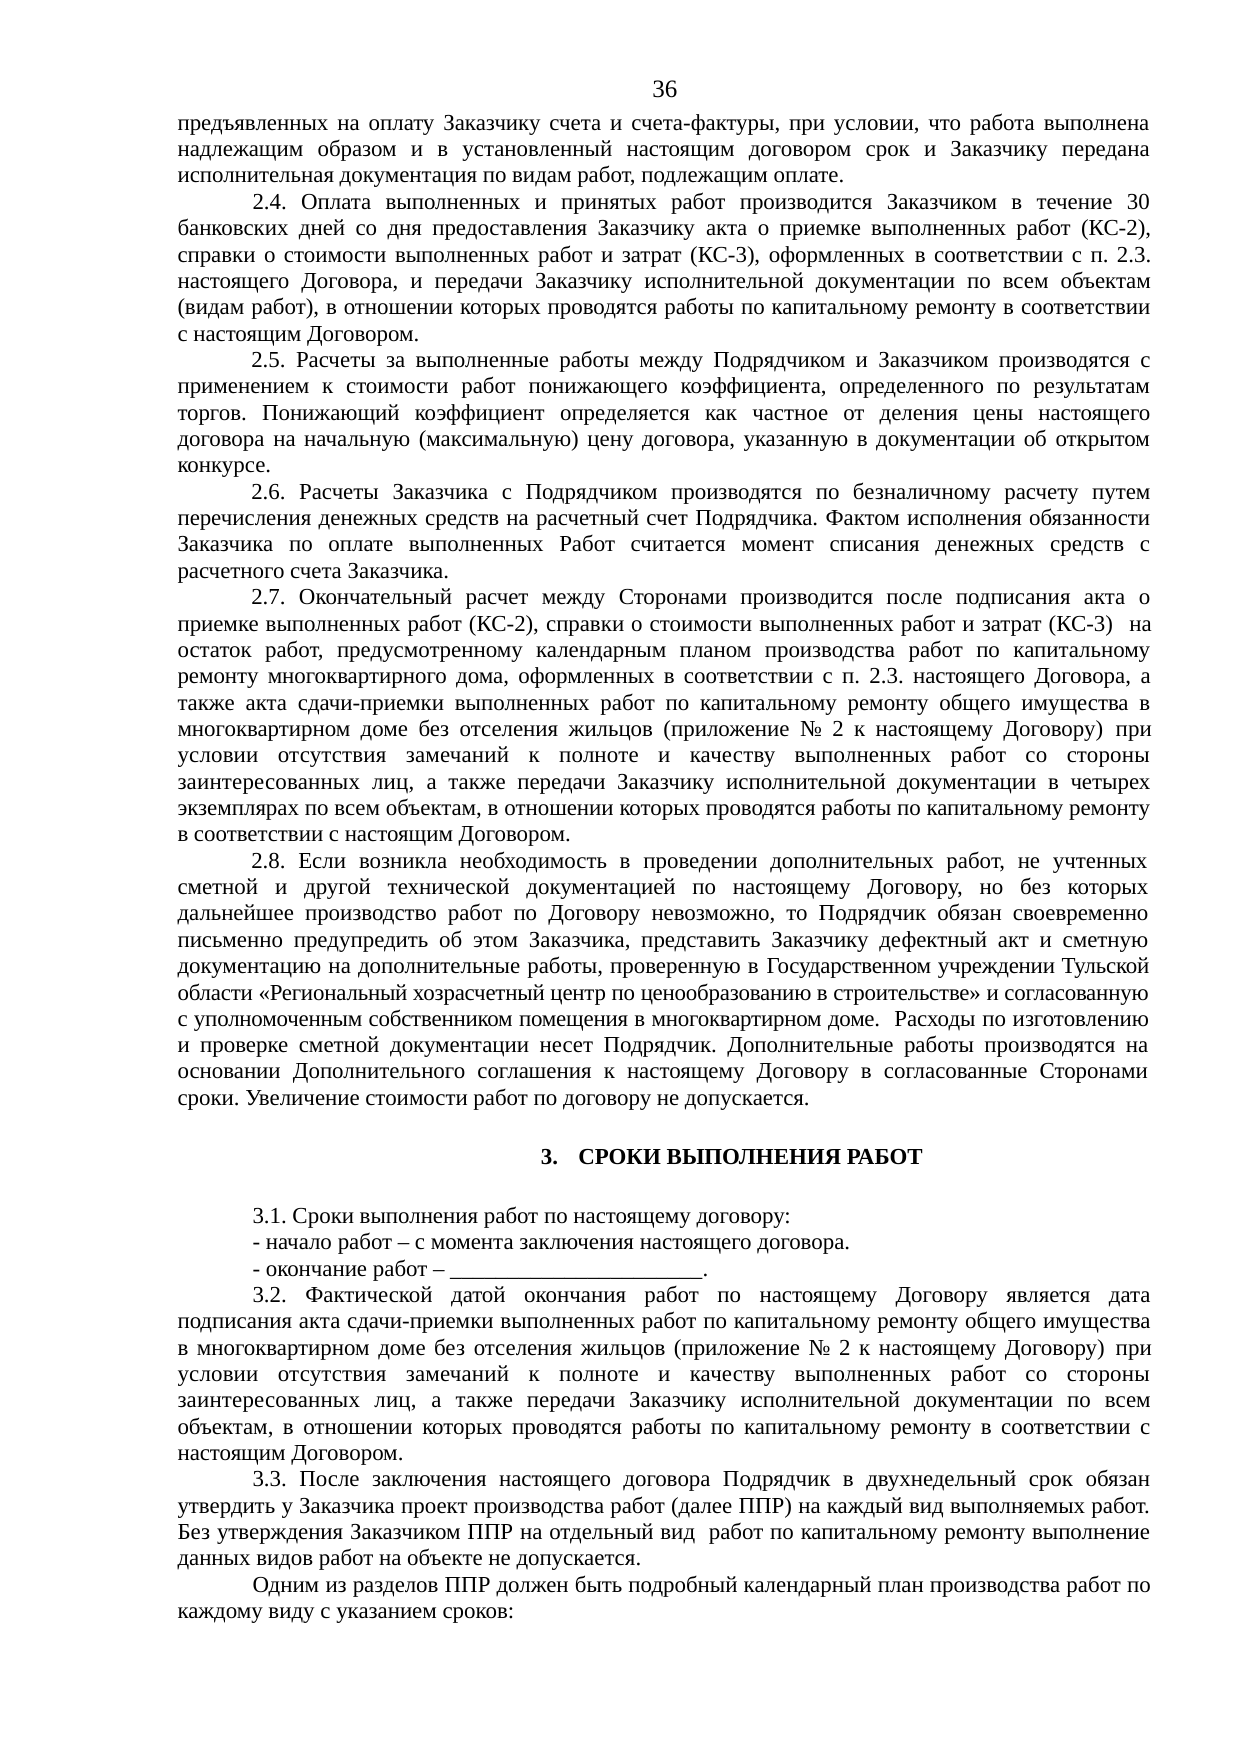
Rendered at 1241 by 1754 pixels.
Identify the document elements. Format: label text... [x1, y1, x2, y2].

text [177, 109, 1152, 188]
text Одним из разделов ППР должен быть подробный календарный план производства работ по каждому виду с указанием сроков: [177, 1571, 1152, 1623]
text 2.6. Расчеты Заказчика с Подрядчиком производятся по безналичному расчету путем перечисления денежных средств на расчетный счет Подрядчика. Фактом исполнения обязанности Заказчика по оплате выполненных Работ считается момент списания денежных средств с расчетного счета Заказчика. [177, 478, 1152, 583]
text 3.2. Фактической датой окончания работ по настоящему Договору является дата подписания акта сдачи-приемки выполненных работ по капитальному ремонту общего имущества в многоквартирном доме без отселения жильцов (приложение № 2 к настоящему Договору) при условии отсутствия замечаний к полноте и качеству выполненных работ со стороны заинтересованных лиц, а также передачи Заказчику исполнительной документации по всем объектам, в отношении которых проводятся работы по капитальному ремонту в соответствии с настоящим Договором. [177, 1281, 1152, 1465]
text - окончание работ – ______________________. [177, 1254, 1152, 1281]
text 2.4. Оплата выполненных и принятых работ производится Заказчиком в течение 30 банковских дней со дня предоставления Заказчику акта о приемке выполненных работ (КС-2), справки о стоимости выполненных работ и затрат (КС-3), оформленных в соответствии с п. 2.3. настоящего Договора, и передачи Заказчику исполнительной документации по всем объектам (видам работ), в отношении которых проводятся работы по капитальному ремонту в соответствии с настоящим Договором. [177, 188, 1152, 346]
text 3.1. Сроки выполнения работ по настоящему договору: [177, 1202, 1152, 1228]
text 3.3. После заключения настоящего договора Подрядчик в двухнедельный срок обязан утвердить у Заказчика проект производства работ (далее ППР) на каждый вид выполняемых работ. Без утверждения Заказчиком ППР на отдельный вид работ по капитальному ремонту выполнение данных видов работ на объекте не допускается. [177, 1465, 1152, 1571]
text - начало работ – с момента заключения настоящего договора. [177, 1228, 1152, 1254]
text 2.7. Окончательный расчет между Сторонами производится после подписания акта о приемке выполненных работ (КС-2), справки о стоимости выполненных работ и затрат (КС-3) на остаток работ, предусмотренному календарным планом производства работ по капитальному ремонту многоквартирного дома, оформленных в соответствии с п. 2.3. настоящего Договора, а также акта сдачи-приемки выполненных работ по капитальному ремонту общего имущества в многоквартирном доме без отселения жильцов (приложение № 2 к настоящему Договору) при условии отсутствия замечаний к полноте и качеству выполненных работ со стороны заинтересованных лиц, а также передачи Заказчику исполнительной документации в четырех экземплярах по всем объектам, в отношении которых проводятся работы по капитальному ремонту в соответствии с настоящим Договором. [177, 583, 1152, 847]
text 2.8. Если возникла необходимость в проведении дополнительных работ, не учтенных сметной и другой технической документацией по настоящему Договору, но без которых дальнейшее производство работ по Договору невозможно, то Подрядчик обязан своевременно письменно предупредить об этом Заказчика, представить Заказчику дефектный акт и сметную документацию на дополнительные работы, проверенную в Государственном учреждении Тульской области «Региональный хозрасчетный центр по ценообразованию в строительстве» и согласованную с уполномоченным собственником помещения в многоквартирном доме. Расходы по изготовлению и проверке сметной документации несет Подрядчик. Дополнительные работы производятся на основании Дополнительного соглашения к настоящему Договору в согласованные Сторонами сроки. Увеличение стоимости работ по договору не допускается. [177, 847, 1149, 1110]
list СРОКИ ВЫПОЛНЕНИЯ РАБОТ [312, 1143, 1152, 1169]
text 2.5. Расчеты за выполненные работы между Подрядчиком и Заказчиком производятся с применением к стоимости работ понижающего коэффициента, определенного по результатам торгов. Понижающий коэффициент определяется как частное от деления цены настоящего договора на начальную (максимальную) цену договора, указанную в документации об открытом конкурсе. [177, 346, 1152, 478]
